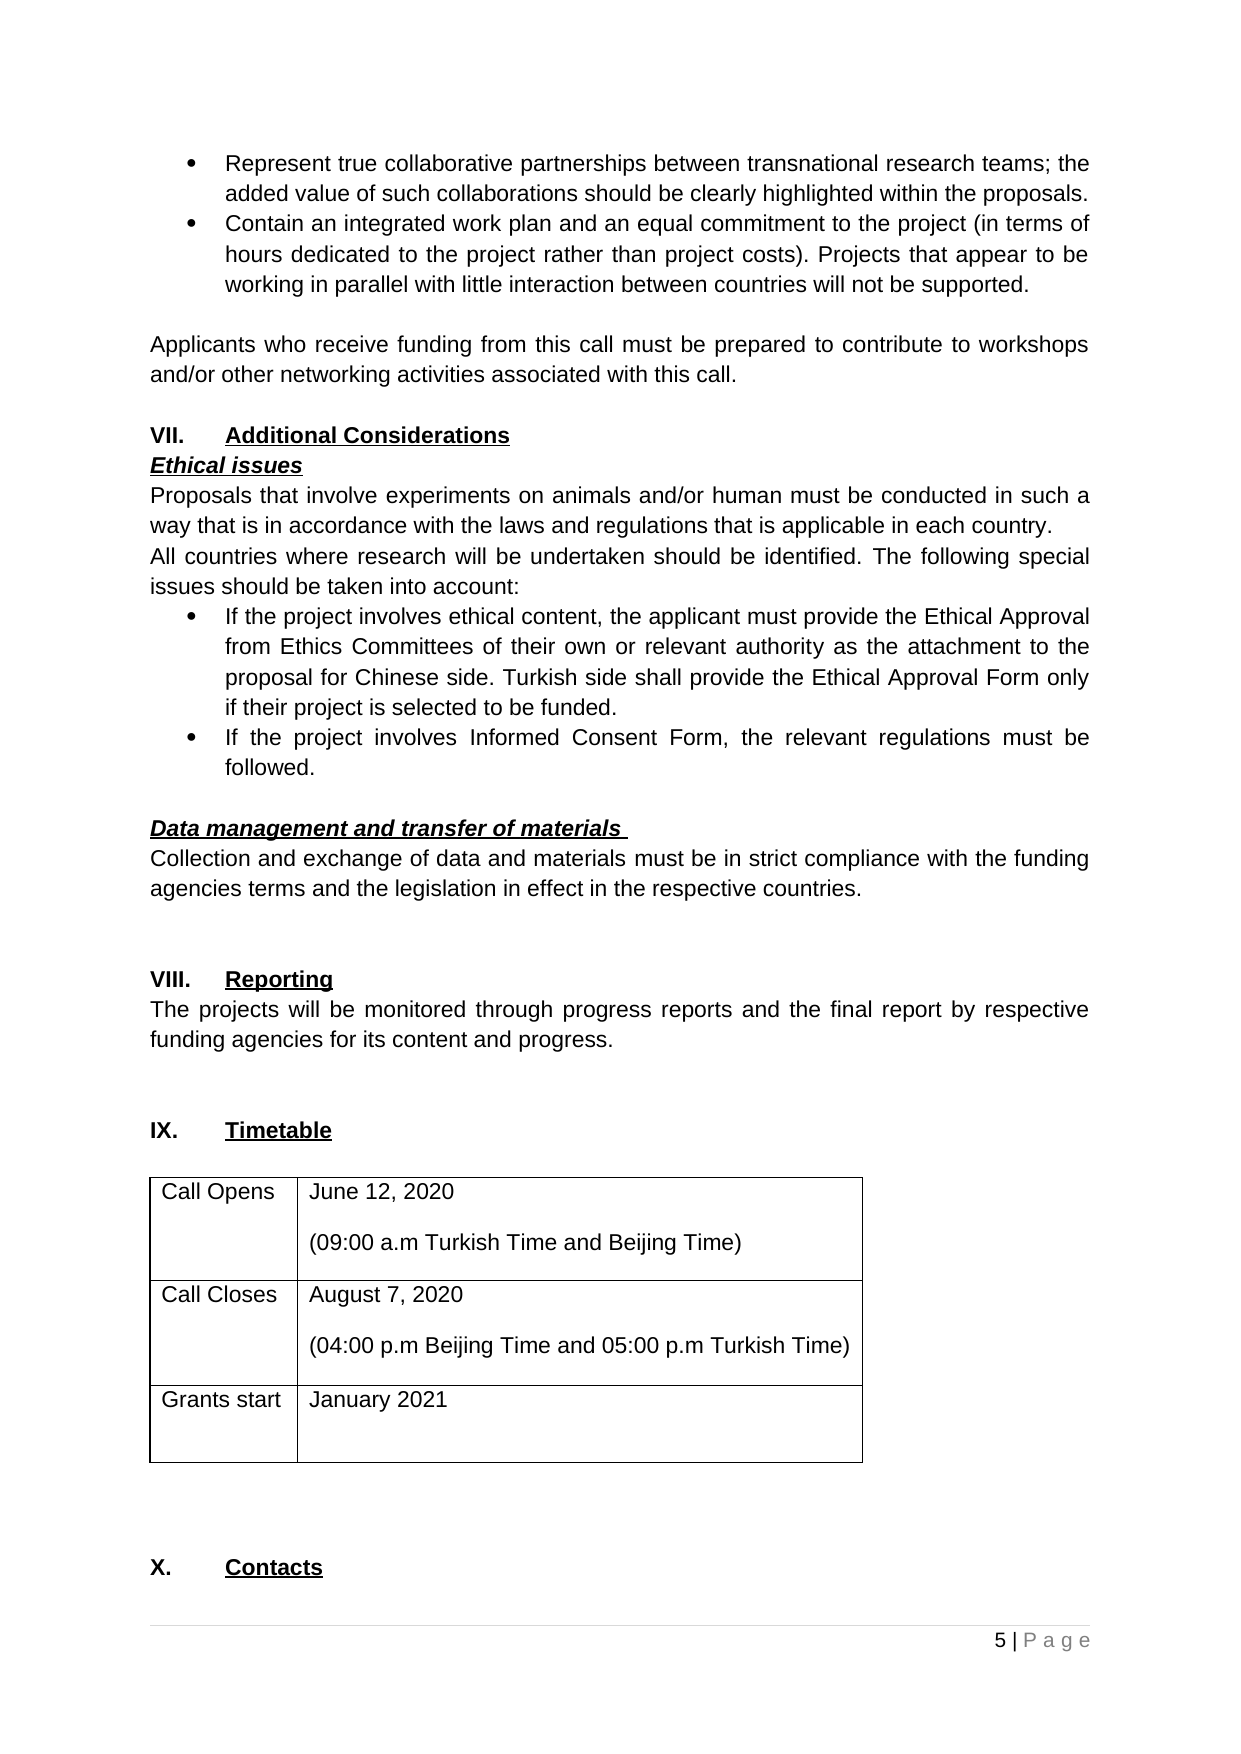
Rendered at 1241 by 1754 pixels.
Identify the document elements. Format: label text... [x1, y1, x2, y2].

list If the project involves Informed Consent Form, the relevant regulations must be followed. [187, 724, 1090, 781]
table_cell August 7, 2020 (04:00 p.m Beijing Time and 05:00 p.m Turkish Time) [298, 1281, 862, 1385]
table_header Call Opens [151, 1178, 297, 1280]
text Collection and exchange of data and materials must be in strict compliance with the funding agencies terms and the legislation in effect in the respective countries. [150, 845, 1090, 901]
table_cell Grants start [151, 1386, 297, 1462]
table_header June 12, 2020 (09:00 a.m Turkish Time and Beijing Time) [298, 1178, 862, 1280]
table_cell January 2021 [298, 1386, 862, 1462]
text The projects will be monitored through progress reports and the final report by respective funding agencies for its content and progress. [150, 996, 1090, 1052]
list Additional Considerations [150, 422, 1090, 448]
text Applicants who receive funding from this call must be prepared to contribute to workshops and/or other networking activities associated with this call. [150, 331, 1090, 388]
list Reporting [150, 966, 1090, 992]
list Represent true collaborative partnerships between transnational research teams; the added value of such collaborations should be clearly highlighted within the proposals. [187, 150, 1090, 207]
text Ethical issues [150, 452, 1090, 478]
table_cell Call Closes [151, 1281, 297, 1385]
list If the project involves ethical content, the applicant must provide the Ethical Approval from Ethics Committees of their own or relevant authority as the attachment to the proposal for Chinese side. Turkish side shall provide the Ethical Approval Form only if their project is selected to be funded. [187, 603, 1090, 720]
text Data management and transfer of materials [150, 814, 1090, 841]
text Proposals that involve experiments on animals and/or human must be conducted in such a way that is in accordance with the laws and regulations that is applicable in each country. [150, 482, 1090, 539]
list Timetable [150, 1117, 1090, 1143]
text All countries where research will be undertaken should be identified. The following special issues should be taken into account: [150, 543, 1090, 599]
list Contain an integrated work plan and an equal commitment to the project (in terms of hours dedicated to the project rather than project costs). Projects that appear to be working in parallel with little interaction between countries will not be supported. [187, 210, 1090, 297]
list Contacts [150, 1553, 1090, 1580]
